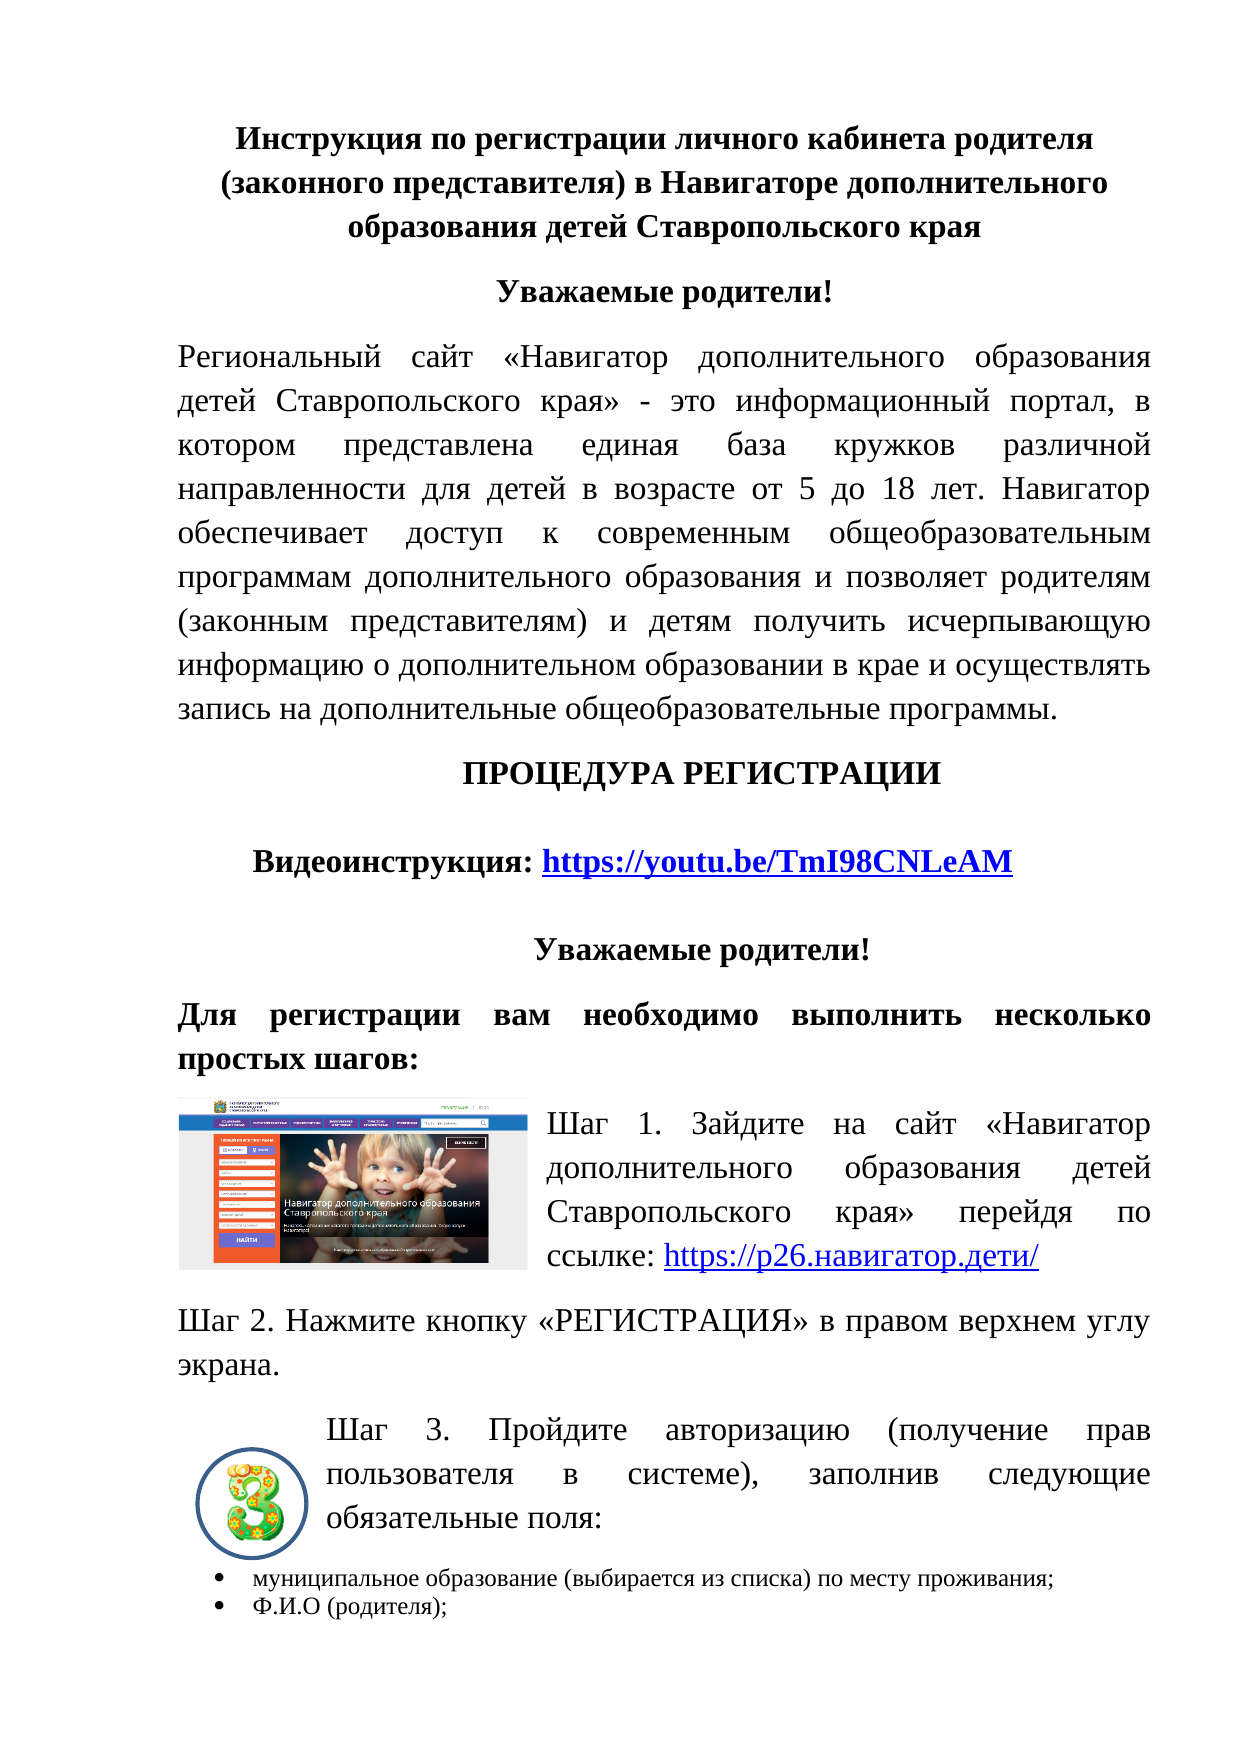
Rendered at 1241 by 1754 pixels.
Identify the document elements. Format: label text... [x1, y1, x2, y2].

list Видеоинструкция: https://youtu.be/TmI98CNLeAM [252, 842, 1152, 880]
list муниципальное образование (выбирается из списка) по месту проживания; [215, 1563, 1152, 1591]
picture [265, 1097, 528, 1271]
text Шаг 3. Пройдите авторизацию (получение прав пользователя в системе), заполнив следующие обязательные поля: [177, 1409, 1152, 1536]
list ПРОЦЕДУРА РЕГИСТРАЦИИ [252, 753, 1152, 792]
picture [225, 1464, 285, 1542]
list Ф.И.О (родителя); [215, 1591, 1152, 1620]
text Инструкция по регистрации личного кабинета родителя (законного представителя) в Навигаторе дополнительного образования детей Ставропольского края [177, 118, 1152, 244]
text Уважаемые родители! [177, 271, 1152, 309]
list Уважаемые родители! [252, 930, 1152, 968]
text Для регистрации вам необходимо выполнить несколько простых шагов: [177, 994, 1152, 1077]
text Региональный сайт «Навигатор дополнительного образования детей Ставропольского края» - это информационный портал, в котором представлена единая база кружков различной направленности для детей в возрасте от 5 до 18 лет. Навигатор обеспечивает доступ к современным общеобразовательным программам дополнительного образования и позволяет родителям (законным представителям) и детям получить исчерпывающую информацию о дополнительном образовании в крае и осуществлять запись на дополнительные общеобразовательные программы. [177, 336, 1152, 727]
text Шаг 2. Нажмите кнопку «РЕГИСТРАЦИЯ» в правом верхнем углу экрана. [177, 1301, 1152, 1383]
